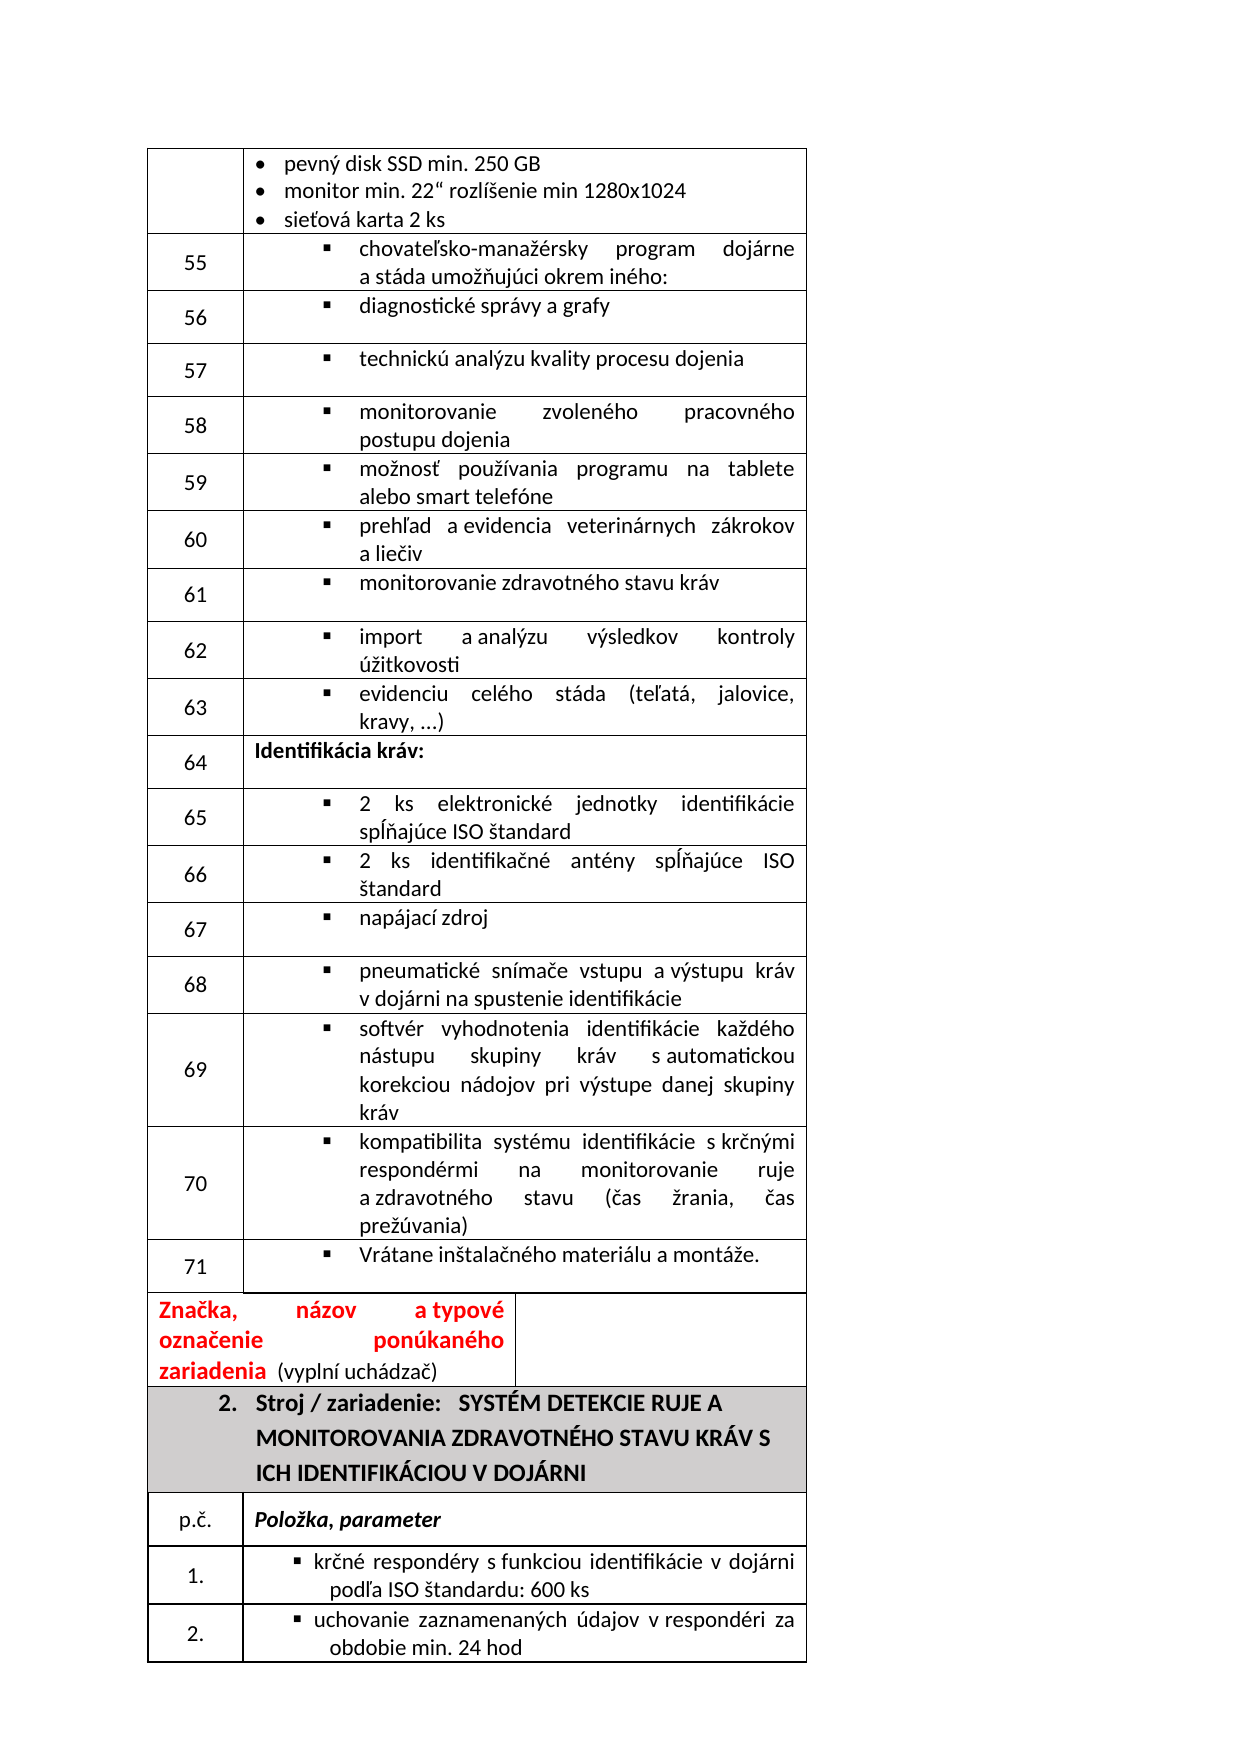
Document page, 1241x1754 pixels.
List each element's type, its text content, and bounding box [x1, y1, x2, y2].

table_cell 1. [149, 1547, 242, 1603]
table_cell Položka, parameter [244, 1493, 806, 1545]
table_cell monitorovanie zvoleného pracovného postupu dojenia [244, 397, 806, 453]
table_cell monitorovanie zdravotného stavu kráv [244, 569, 806, 621]
table_cell 56 [148, 291, 243, 343]
table_cell 71 [148, 1240, 243, 1292]
table_cell 70 [148, 1127, 243, 1239]
table_cell 63 [148, 679, 243, 735]
table_cell kompatibilita systému identifikácie s krčnými respondérmi na monitorovanie ruje a zdravotného stavu (čas žrania, čas prežúvania) [244, 1127, 806, 1239]
table_cell 55 [148, 234, 243, 290]
table_cell diagnostické správy a grafy [244, 291, 806, 343]
table_cell 64 [148, 736, 243, 788]
table_cell krčné respondéry s funkciou identifikácie v dojárni podľa ISO štandardu: 600 ks [244, 1547, 806, 1603]
table_cell prehľad a evidencia veterinárnych zákrokov a liečiv [244, 511, 806, 567]
table_cell [516, 1294, 806, 1386]
table_cell 60 [148, 511, 243, 567]
table_cell Stroj / zariadenie: SYSTÉM DETEKCIE RUJE A MONITOROVANIA ZDRAVOTNÉHO STAVU KRÁV S ICH IDENTIFIKÁCIOU V DOJÁRNI [148, 1387, 806, 1492]
table_cell 54 [148, 149, 243, 233]
table_cell možnosť používania programu na tablete alebo smart telefóne [244, 454, 806, 510]
table_cell 67 [148, 903, 243, 956]
table_cell Vrátane inštalačného materiálu a montáže. [244, 1240, 806, 1292]
table_cell 68 [148, 957, 243, 1013]
table_cell 2. [149, 1605, 242, 1661]
table_cell 2 ks elektronické jednotky identifikácie spĺňajúce ISO štandard [244, 789, 806, 845]
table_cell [244, 149, 806, 233]
table_cell 2 ks identifikačné antény spĺňajúce ISO štandard [244, 846, 806, 902]
table_cell 59 [148, 454, 243, 510]
table_cell chovateľsko-manažérsky program dojárne a stáda umožňujúci okrem iného: [244, 234, 806, 290]
table_cell 69 [148, 1014, 243, 1126]
table_cell Identifikácia kráv: [244, 736, 806, 788]
table_cell 66 [148, 846, 243, 902]
table_cell napájací zdroj [244, 903, 806, 956]
table_cell import a analýzu výsledkov kontroly úžitkovosti [244, 622, 806, 678]
table_cell evidenciu celého stáda (teľatá, jalovice, kravy, ...) [244, 679, 806, 735]
table_cell 65 [148, 789, 243, 845]
table_cell 61 [148, 569, 243, 621]
table_cell 62 [148, 622, 243, 678]
table_cell p.č. [149, 1493, 242, 1545]
table_cell 58 [148, 397, 243, 453]
table_cell uchovanie zaznamenaných údajov v respondéri za obdobie min. 24 hod [244, 1605, 806, 1661]
table_cell pneumatické snímače vstupu a výstupu kráv v dojárni na spustenie identifikácie [244, 957, 806, 1013]
table_cell softvér vyhodnotenia identifikácie každého nástupu skupiny kráv s automatickou korekciou nádojov pri výstupe danej skupiny kráv [244, 1014, 806, 1126]
table_cell 57 [148, 344, 243, 396]
table_cell Značka, názov a typové označenie ponúkaného zariadenia (vyplní uchádzač) [148, 1293, 515, 1386]
table_cell technickú analýzu kvality procesu dojenia [244, 344, 806, 396]
